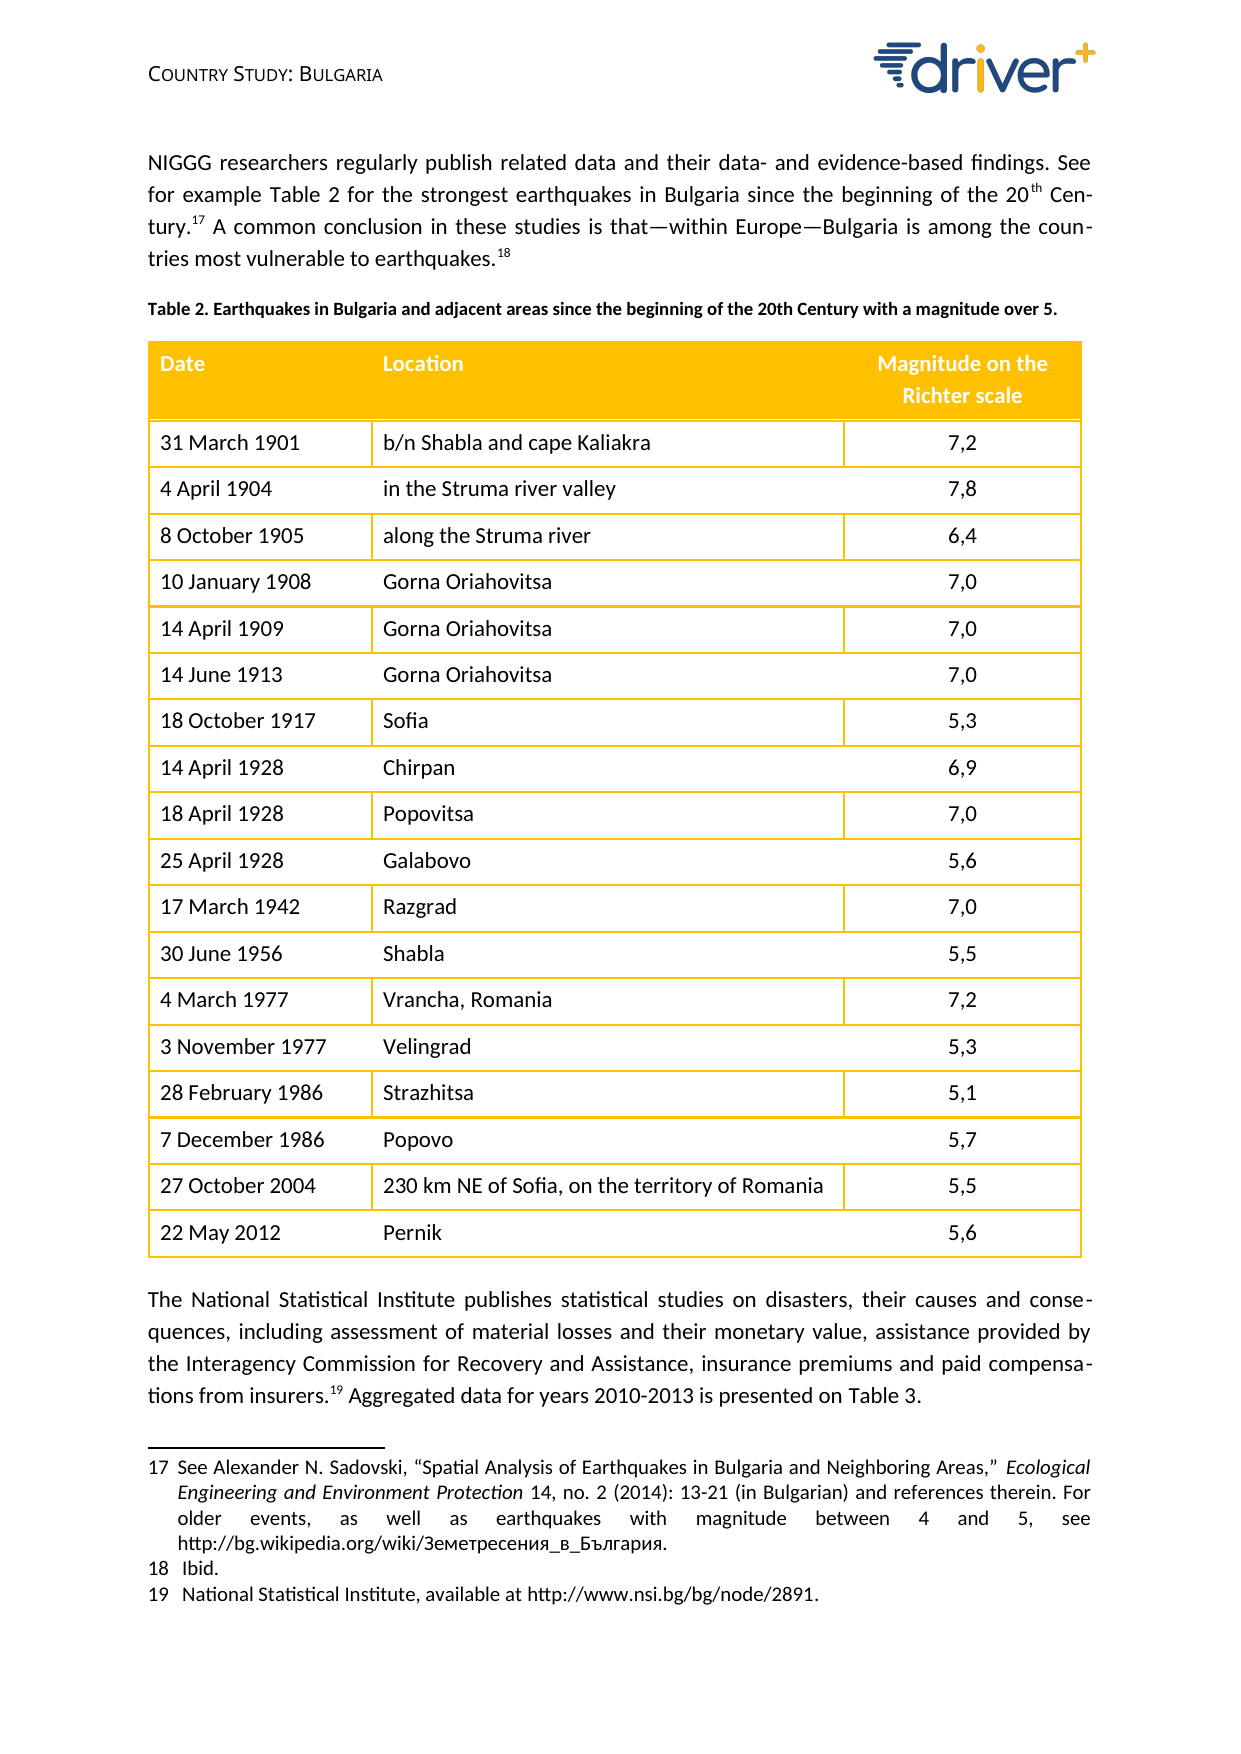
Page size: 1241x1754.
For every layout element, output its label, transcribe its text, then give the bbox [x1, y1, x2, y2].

table_cell 5,3 [845, 700, 1080, 745]
table_cell 7 December 1986 [150, 1119, 372, 1163]
table_cell 5,7 [844, 1119, 1080, 1163]
table_cell 230 km NE of Sofia, on the territory of Romania [373, 1165, 843, 1209]
table_cell 7,0 [844, 654, 1080, 698]
table_cell Razgrad [373, 886, 843, 931]
table_cell 30 June 1956 [150, 933, 372, 977]
picture [864, 31, 1103, 102]
table_cell 3 November 1977 [150, 1026, 372, 1070]
table_cell 5,3 [844, 1026, 1080, 1070]
table_cell 5,5 [845, 1165, 1080, 1209]
table_cell 14 June 1913 [150, 654, 372, 698]
table_cell 27 October 2004 [150, 1165, 371, 1209]
table_cell 6,4 [845, 515, 1080, 559]
table_header Magnitude on the Richter scale [844, 343, 1080, 419]
table_cell 14 April 1909 [150, 608, 371, 652]
table_cell 7,0 [845, 886, 1080, 931]
table_cell 5,6 [844, 1211, 1080, 1256]
table_header Location [372, 343, 844, 419]
table_cell Sofia [373, 700, 843, 745]
table_cell 7,2 [845, 979, 1080, 1023]
table_cell 5,1 [845, 1072, 1080, 1116]
table_cell b/n Shabla and cape Kaliakra [373, 422, 843, 466]
table_cell Galabovo [372, 840, 844, 884]
table_cell Shabla [372, 933, 844, 977]
table_cell Gorna Oriahovitsa [373, 608, 843, 652]
table_cell Popovo [372, 1119, 844, 1163]
table_cell 4 April 1904 [150, 468, 372, 512]
table_cell 14 April 1928 [150, 747, 372, 791]
table_cell 4 March 1977 [150, 979, 371, 1023]
table_cell 18 April 1928 [150, 793, 371, 838]
table_cell 22 May 2012 [150, 1211, 372, 1256]
table_cell Pernik [372, 1211, 844, 1256]
table_cell 17 March 1942 [150, 886, 371, 931]
table_cell 8 October 1905 [150, 515, 371, 559]
table_cell Popovitsa [373, 793, 843, 838]
table_cell Gorna Oriahovitsa [372, 654, 844, 698]
table_cell 7,0 [845, 608, 1080, 652]
table_cell 7,0 [845, 793, 1080, 838]
table_cell 10 January 1908 [150, 561, 372, 605]
table_cell Velingrad [372, 1026, 844, 1070]
table_cell 7,8 [844, 468, 1080, 512]
table_cell 5,5 [844, 933, 1080, 977]
table_cell 7,2 [845, 422, 1080, 466]
table_cell 7,0 [844, 561, 1080, 605]
table_cell 25 April 1928 [150, 840, 372, 884]
table_cell 31 March 1901 [150, 422, 371, 466]
table_cell Vrancha, Romania [373, 979, 843, 1023]
table_cell 18 October 1917 [150, 700, 371, 745]
table_cell 5,6 [844, 840, 1080, 884]
table_cell 6,9 [844, 747, 1080, 791]
table_cell 28 February 1986 [150, 1072, 371, 1116]
table_cell Strazhitsa [373, 1072, 843, 1116]
table_cell Chirpan [372, 747, 844, 791]
table_cell along the Struma river [373, 515, 843, 559]
table_header Date [150, 343, 372, 419]
table_cell Gorna Oriahovitsa [372, 561, 844, 605]
table_cell in the Struma river valley [372, 468, 844, 512]
